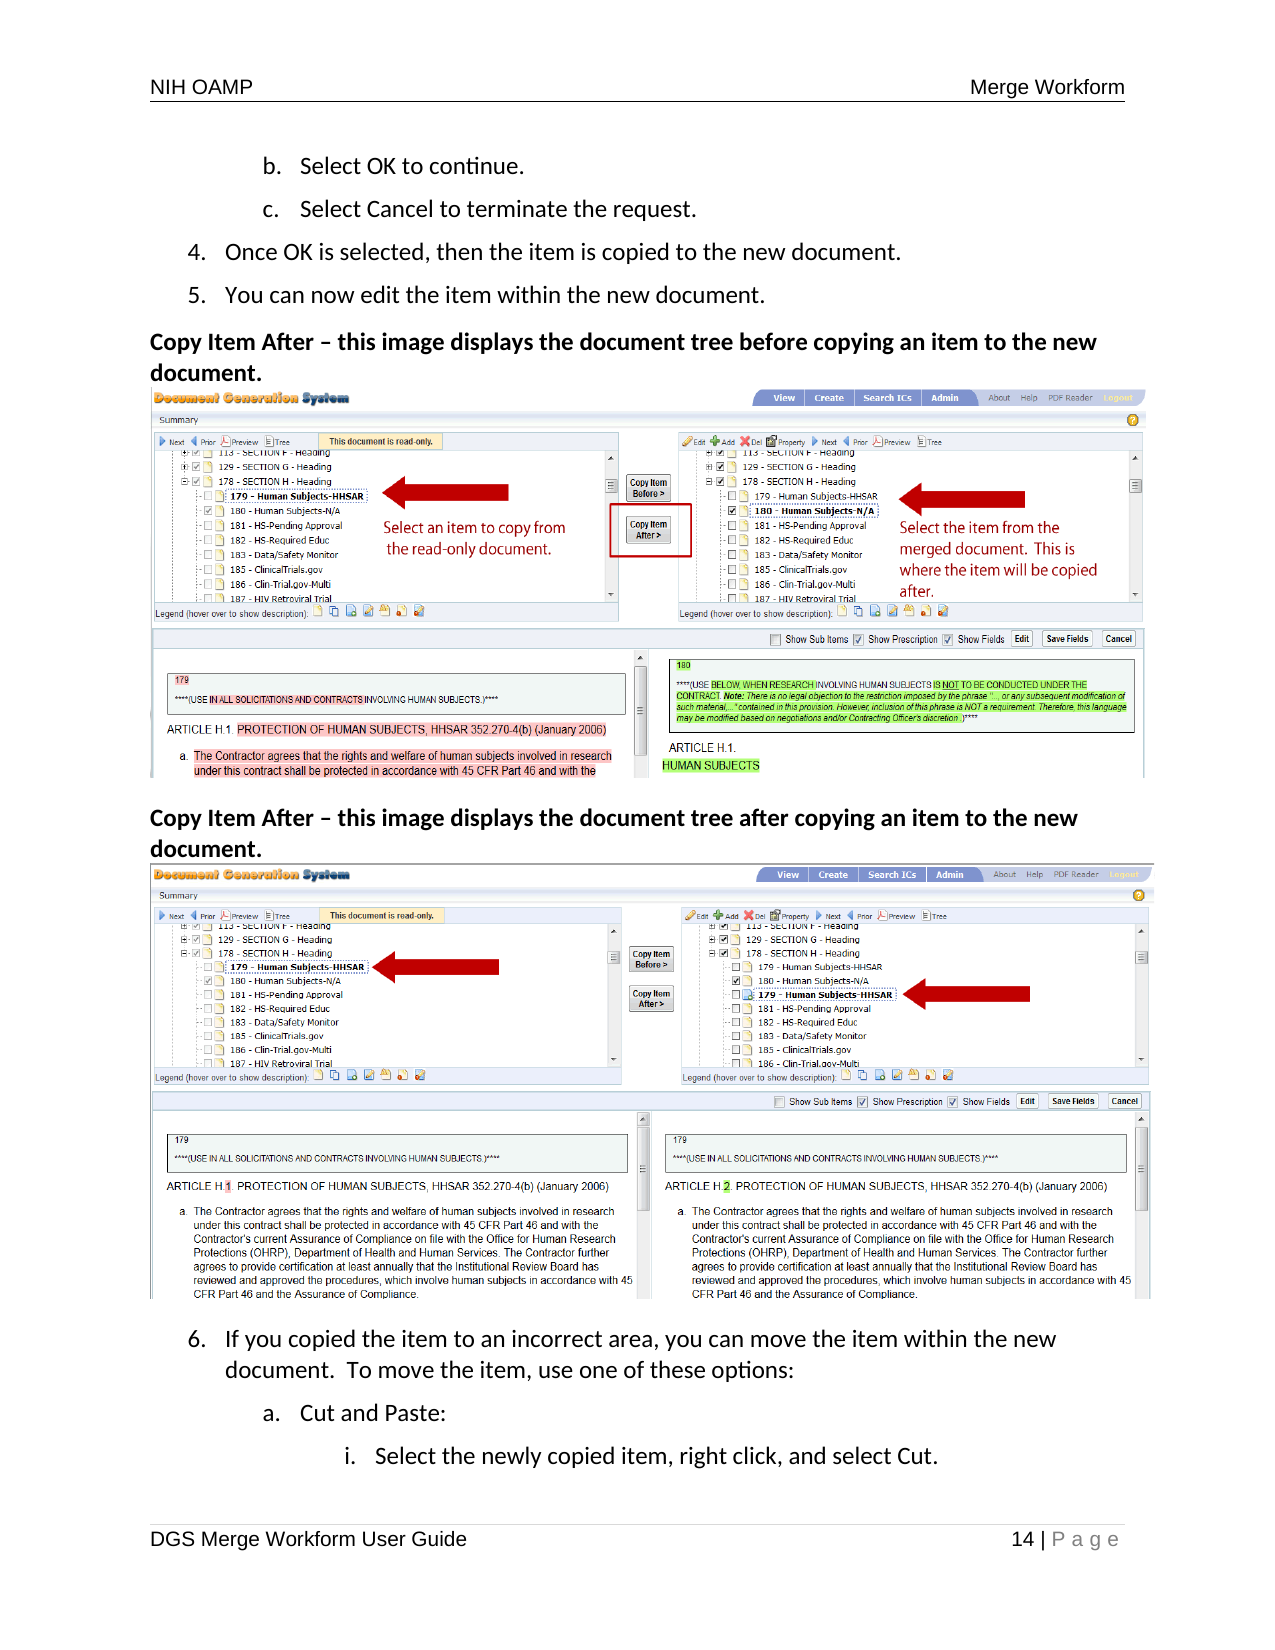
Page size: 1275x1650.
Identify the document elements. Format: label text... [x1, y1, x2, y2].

list Select OK to continue. [262, 150, 1125, 181]
picture [150, 863, 1155, 1299]
list If you copied the item to an incorrect area, you can move the item within the new document. To move the item, use one of these options: [187, 1323, 1125, 1384]
list Once OK is selected, then the item is copied to the new document. [187, 236, 1125, 267]
list Select the newly copied item, right click, and select Cut. [356, 1440, 1125, 1470]
text Copy Item After – this image displays the document tree after copying an item to the new document. [150, 802, 1125, 863]
list Select Cancel to terminate the request. [262, 193, 1125, 223]
picture [150, 387, 1146, 778]
text Copy Item After – this image displays the document tree before copying an item to the new document. [150, 326, 1125, 387]
list Cut and Paste: [262, 1397, 1125, 1427]
list You can now edit the item within the new document. [187, 279, 1125, 309]
